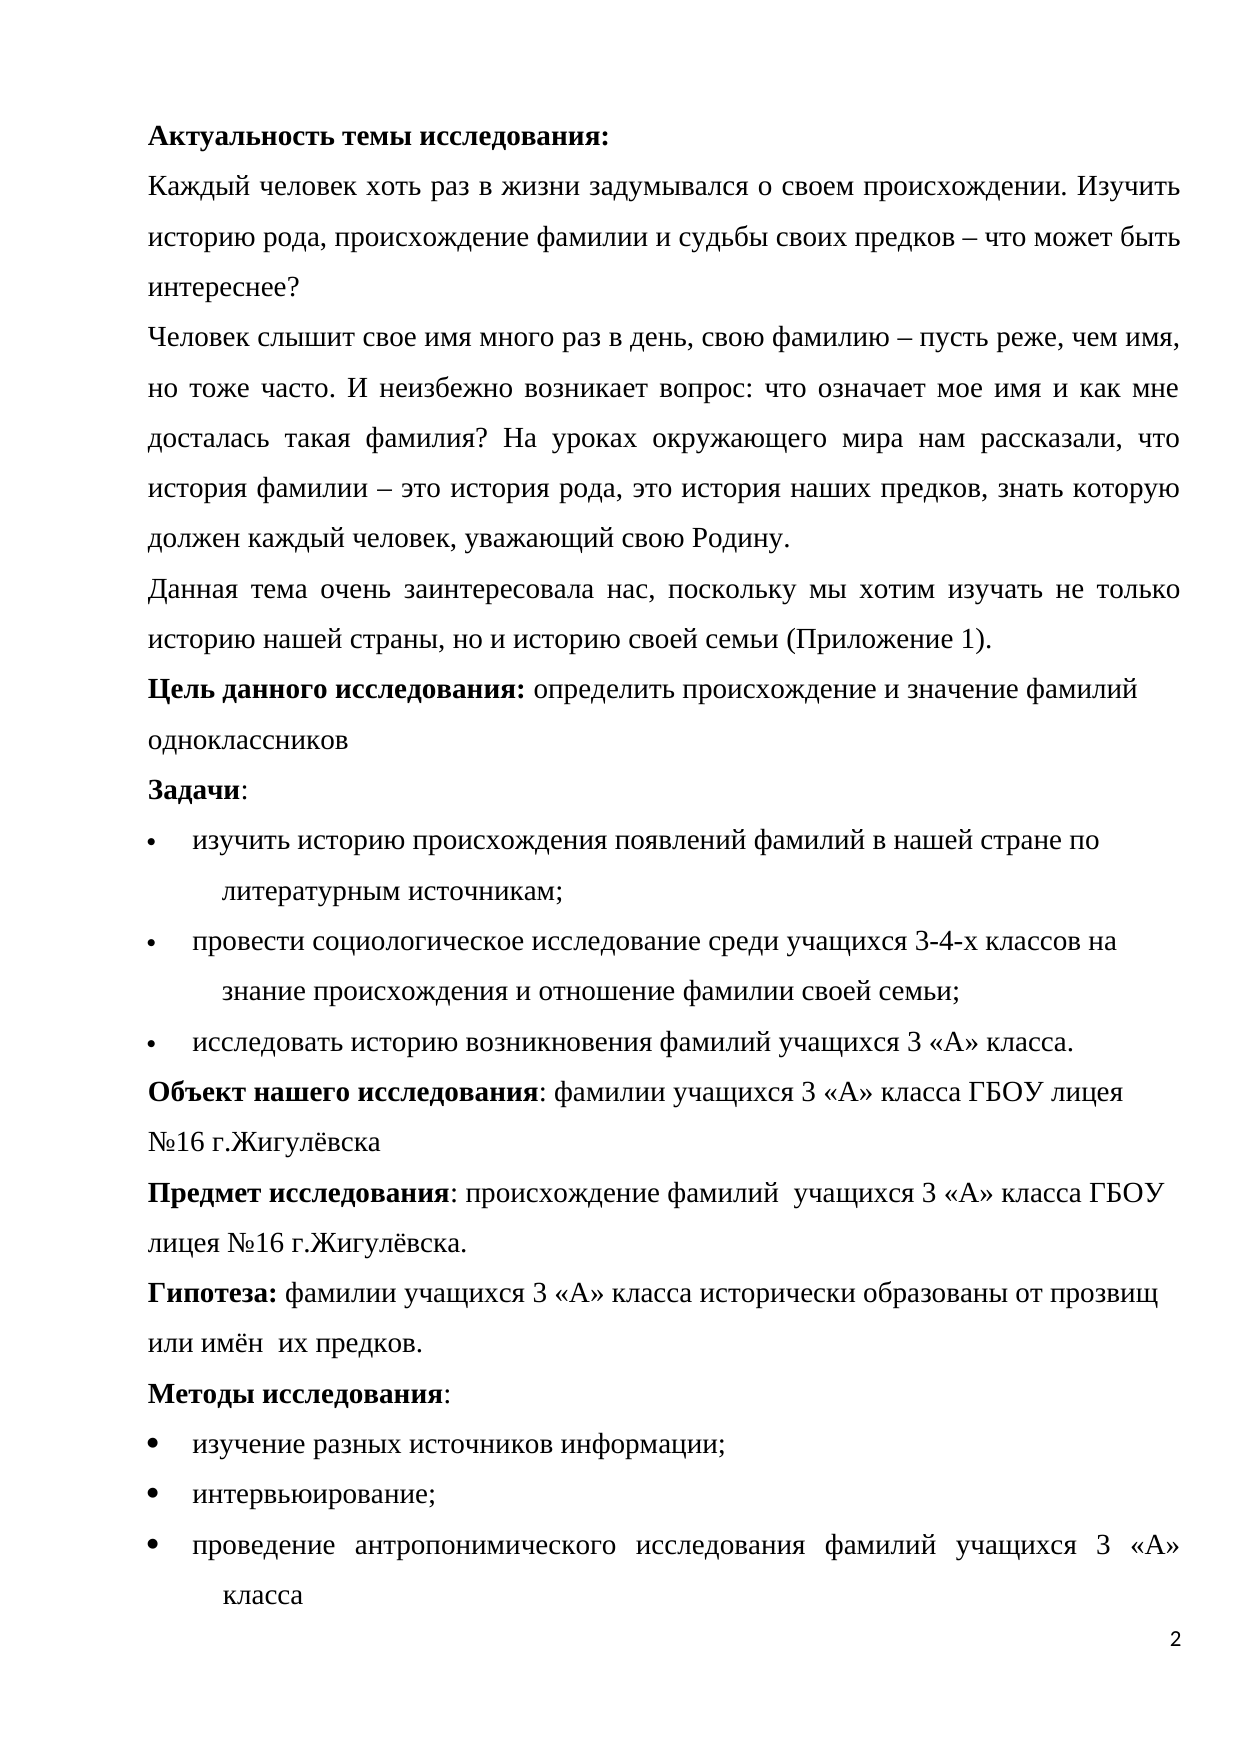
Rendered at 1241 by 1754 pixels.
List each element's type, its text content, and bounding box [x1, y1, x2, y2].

list изучить историю происхождения появлений фамилий в нашей стране по литературным источникам; [148, 822, 1181, 906]
text Объект нашего исследования: фамилии учащихся 3 «А» класса ГБОУ лицея №16 г.Жигулёвска [148, 1074, 1181, 1158]
text Методы исследования: [148, 1376, 1181, 1409]
text Данная тема очень заинтересовала нас, поскольку мы хотим изучать не только историю нашей страны, но и историю своей семьи (Приложение 1). [148, 571, 1181, 655]
text Каждый человек хоть раз в жизни задумывался о своем происхождении. Изучить историю рода, происхождение фамилии и судьбы своих предков – что может быть интереснее? [148, 168, 1181, 303]
text Гипотеза: фамилии учащихся 3 «А» класса исторически образованы от прозвищ или имён их предков. [148, 1275, 1181, 1359]
list проведение антропонимического исследования фамилий учащихся 3 «А» класса [148, 1527, 1181, 1611]
list интервьюирование; [148, 1477, 1181, 1510]
list провести социологическое исследование среди учащихся 3-4-х классов на знание происхождения и отношение фамилии своей семьи; [148, 923, 1181, 1007]
text Задачи: [148, 772, 1181, 806]
text Предмет исследования: происхождение фамилий учащихся 3 «А» класса ГБОУ лицея №16 г.Жигулёвска. [148, 1175, 1181, 1258]
text Человек слышит свое имя много раз в день, свою фамилию – пусть реже, чем имя, но тоже часто. И неизбежно возникает вопрос: что означает мое имя и как мне досталась такая фамилия? На уроках окружающего мира нам рассказали, что история фамилии – это история рода, это история наших предков, знать которую должен каждый человек, уважающий свою Родину. [148, 319, 1181, 554]
list изучение разных источников информации; [148, 1426, 1181, 1460]
text Актуальность темы исследования: [148, 118, 1181, 152]
list исследовать историю возникновения фамилий учащихся 3 «А» класса. [148, 1024, 1181, 1057]
text Цель данного исследования: определить происхождение и значение фамилий одноклассников [148, 672, 1181, 755]
